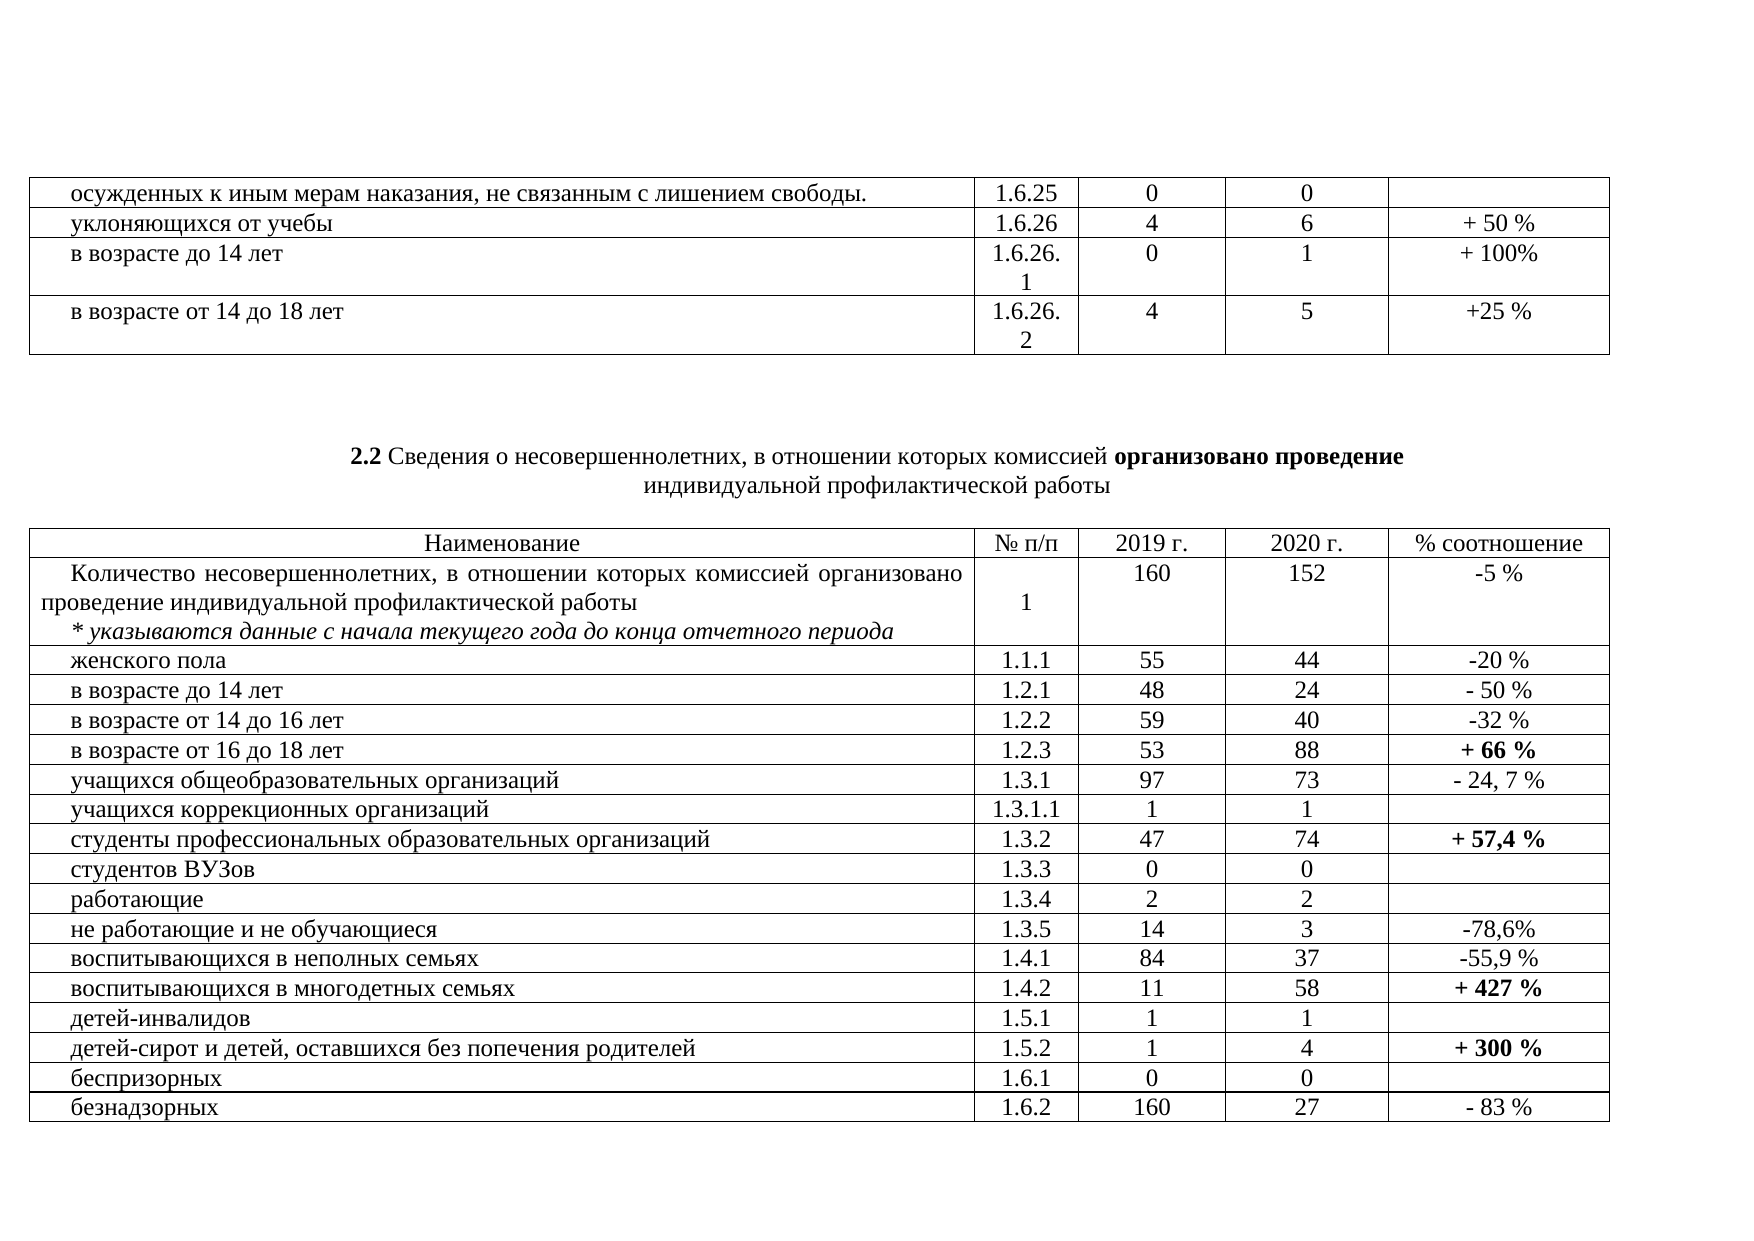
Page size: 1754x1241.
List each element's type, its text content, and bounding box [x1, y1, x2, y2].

table_cell 0 [1226, 1063, 1388, 1091]
table_cell 97 [1079, 765, 1225, 793]
table_cell +25 % [1389, 296, 1609, 354]
text индивидуальной профилактической работы [89, 470, 1636, 499]
table_cell 1 [1079, 795, 1225, 823]
table_cell + 100% [1389, 238, 1609, 295]
table_cell + 66 % [1389, 735, 1609, 764]
text 2.2 Сведения о несовершеннолетних, в отношении которых комиссией организовано проведение [89, 441, 1636, 470]
table_cell 0 [1079, 238, 1225, 295]
table_cell 5 [1226, 296, 1388, 354]
table_cell 3 [1226, 914, 1388, 942]
table_cell в возрасте от 14 до 16 лет [30, 705, 974, 734]
table_cell 1 [1226, 238, 1388, 295]
table_cell детей-инвалидов [30, 1003, 974, 1032]
table_cell осужденных к иным мерам наказания, не связанным с лишением свободы. [30, 178, 974, 207]
table_cell 6 [1226, 208, 1388, 237]
table_cell 88 [1226, 735, 1388, 764]
table_cell 1 [1226, 795, 1388, 823]
table_cell - 83 % [1389, 1093, 1609, 1121]
table_cell 1 [975, 558, 1078, 644]
table_cell 1.2.2 [975, 705, 1078, 734]
table_cell 1.3.3 [975, 854, 1078, 883]
table_cell 0 [1079, 1063, 1225, 1091]
table_cell 160 [1079, 558, 1225, 644]
table_cell 74 [1226, 824, 1388, 853]
table_cell 1.3.5 [975, 914, 1078, 942]
table_cell -20 % [1389, 646, 1609, 674]
table_cell безнадзорных [30, 1093, 974, 1121]
table_cell 1.4.2 [975, 973, 1078, 1002]
table_cell 55 [1079, 646, 1225, 674]
table_cell 1.6.26.1 [975, 238, 1078, 295]
table_cell уклоняющихся от учебы [30, 208, 974, 237]
table_cell 1.3.4 [975, 884, 1078, 913]
table_cell не работающие и не обучающиеся [30, 914, 974, 942]
table_cell [1389, 1003, 1609, 1032]
table_cell 53 [1079, 735, 1225, 764]
table_cell 2 [1079, 884, 1225, 913]
table_cell [1389, 795, 1609, 823]
table_cell в возрасте от 16 до 18 лет [30, 735, 974, 764]
table_cell 1.6.1 [975, 1063, 1078, 1091]
table_cell 4 [1079, 208, 1225, 237]
table_cell 1 [1226, 1003, 1388, 1032]
table_cell студенты профессиональных образовательных организаций [30, 824, 974, 853]
table_header % соотношение [1389, 529, 1609, 557]
table_cell + 427 % [1389, 973, 1609, 1002]
table_cell -55,9 % [1389, 944, 1609, 972]
table_cell [1389, 884, 1609, 913]
table_header 2020 г. [1226, 529, 1388, 557]
table_cell 1.3.1.1 [975, 795, 1078, 823]
table_cell -32 % [1389, 705, 1609, 734]
table_cell [1389, 178, 1609, 207]
table_header № п/п [975, 529, 1078, 557]
table_cell 40 [1226, 705, 1388, 734]
table_cell женского пола [30, 646, 974, 674]
table_cell 24 [1226, 675, 1388, 704]
table_cell [1389, 1063, 1609, 1091]
table_cell -78,6% [1389, 914, 1609, 942]
table_cell -5 % [1389, 558, 1609, 644]
table_cell воспитывающихся в многодетных семьях [30, 973, 974, 1002]
table_cell беспризорных [30, 1063, 974, 1091]
table_cell 73 [1226, 765, 1388, 793]
table_cell 44 [1226, 646, 1388, 674]
table_cell 1.4.1 [975, 944, 1078, 972]
table_header 2019 г. [1079, 529, 1225, 557]
table_cell 48 [1079, 675, 1225, 704]
table_cell 47 [1079, 824, 1225, 853]
table_cell 152 [1226, 558, 1388, 644]
table_cell [1389, 854, 1609, 883]
table_cell 0 [1079, 178, 1225, 207]
table_header Наименование [30, 529, 974, 557]
table_cell 59 [1079, 705, 1225, 734]
table_cell в возрасте до 14 лет [30, 675, 974, 704]
table_cell детей-сирот и детей, оставшихся без попечения родителей [30, 1033, 974, 1062]
table_cell 0 [1226, 178, 1388, 207]
table_cell студентов ВУЗов [30, 854, 974, 883]
table_cell воспитывающихся в неполных семьях [30, 944, 974, 972]
table_cell 58 [1226, 973, 1388, 1002]
table_cell 1.6.26.2 [975, 296, 1078, 354]
table_cell 11 [1079, 973, 1225, 1002]
table_cell 1.1.1 [975, 646, 1078, 674]
table_cell 1.6.26 [975, 208, 1078, 237]
table_cell 1.5.1 [975, 1003, 1078, 1032]
table_cell 1 [1079, 1003, 1225, 1032]
table_cell 1.2.1 [975, 675, 1078, 704]
table_cell в возрасте до 14 лет [30, 238, 974, 295]
table_cell + 57,4 % [1389, 824, 1609, 853]
table_cell 1.6.25 [975, 178, 1078, 207]
table_cell 1.3.1 [975, 765, 1078, 793]
table_cell Количество несовершеннолетних, в отношении которых комиссией организовано проведение индивидуальной профилактической работы * указываются данные с начала текущего года до конца отчетного периода [30, 558, 974, 644]
table_cell 0 [1079, 854, 1225, 883]
table_cell 1 [1079, 1033, 1225, 1062]
table_cell 1.5.2 [975, 1033, 1078, 1062]
table_cell 1.2.3 [975, 735, 1078, 764]
table_cell 4 [1226, 1033, 1388, 1062]
table_cell 27 [1226, 1093, 1388, 1121]
table_cell 14 [1079, 914, 1225, 942]
table_cell + 300 % [1389, 1033, 1609, 1062]
table_cell 1.3.2 [975, 824, 1078, 853]
table_cell + 50 % [1389, 208, 1609, 237]
table_cell 160 [1079, 1093, 1225, 1121]
table_cell 1.6.2 [975, 1093, 1078, 1121]
table_cell 2 [1226, 884, 1388, 913]
table_cell учащихся общеобразовательных организаций [30, 765, 974, 793]
table_cell работающие [30, 884, 974, 913]
table_cell 84 [1079, 944, 1225, 972]
table_cell 37 [1226, 944, 1388, 972]
table_cell - 24, 7 % [1389, 765, 1609, 793]
table_cell - 50 % [1389, 675, 1609, 704]
table_cell 4 [1079, 296, 1225, 354]
table_cell учащихся коррекционных организаций [30, 795, 974, 823]
table_cell в возрасте от 14 до 18 лет [30, 296, 974, 354]
table_cell 0 [1226, 854, 1388, 883]
